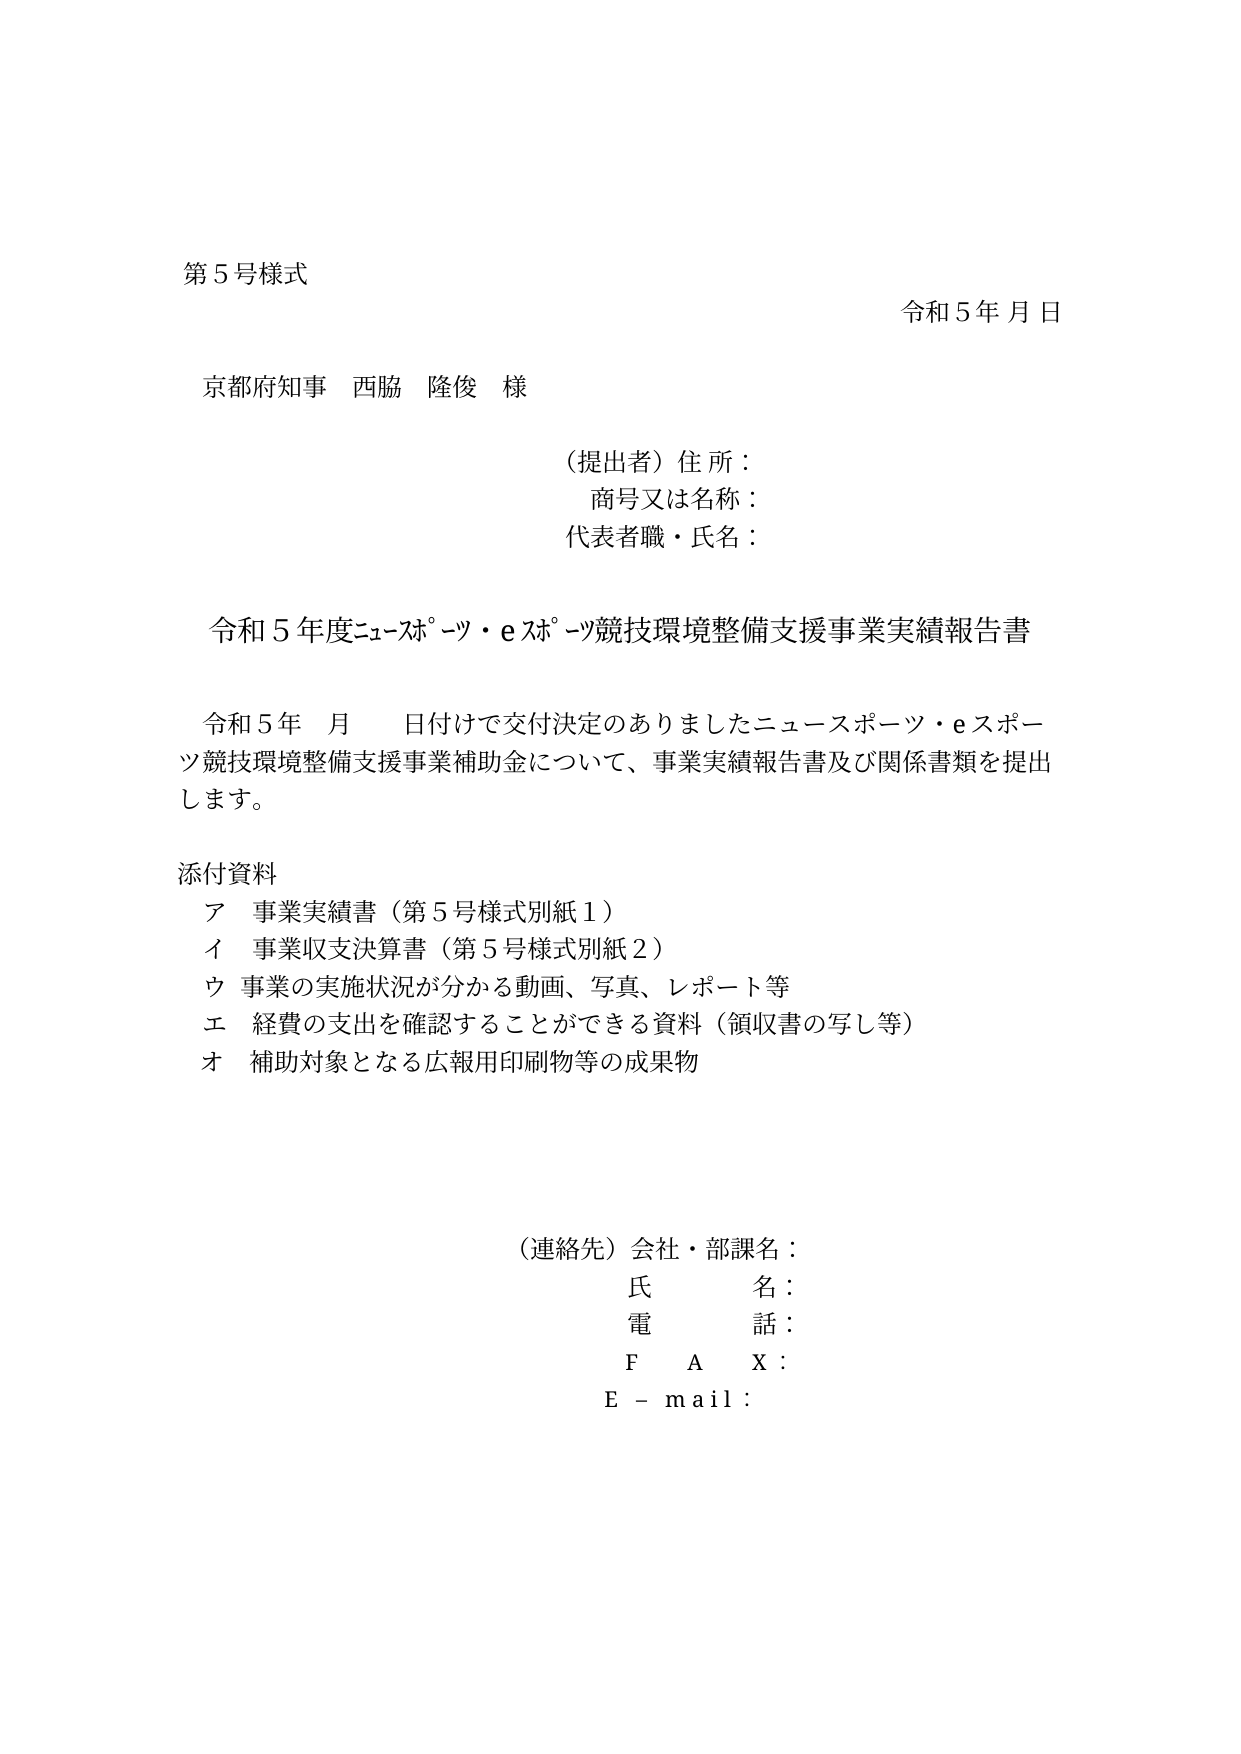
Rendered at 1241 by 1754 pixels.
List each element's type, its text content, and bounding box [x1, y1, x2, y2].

text エ 経費の支出を確認することができる資料（領収書の写し等） [177, 1004, 971, 1042]
text 第５号様式 [177, 254, 1063, 292]
text E – mail ： [177, 1379, 1063, 1417]
text FAX ： [177, 1342, 1063, 1379]
text 添付資料 [177, 854, 1063, 892]
text 令和５年度ﾆｭｰｽﾎﾟｰﾂ・eｽﾎﾟｰﾂ競技環境整備支援事業実績報告書 [177, 592, 1063, 667]
text 商号又は名称： [177, 479, 971, 517]
text イ 事業収支決算書（第５号様式別紙２） [177, 929, 1063, 967]
text ア 事業実績書（第５号様式別紙１） [177, 892, 1063, 929]
text 代表者職・氏名： [177, 517, 971, 554]
text ウ 事業の実施状況が分かる動画、写真、レポート等 [177, 967, 971, 1004]
text （提出者）住 所： [177, 442, 971, 479]
text （連絡先）会社・部課名： [505, 1229, 971, 1267]
text 令和５年 月 日 [177, 292, 1063, 329]
text 京都府知事 西脇 隆俊 様 [177, 367, 1063, 404]
text 令和５年 月 日付けで交付決定のありましたニュースポーツ・eスポーツ競技環境整備支援事業補助金について、事業実績報告書及び関係書類を提出します。 [177, 704, 1063, 817]
text 電 話： [177, 1304, 1063, 1342]
text オ 補助対象となる広報用印刷物等の成果物 [199, 1042, 971, 1079]
text 氏 名： [177, 1267, 1063, 1304]
